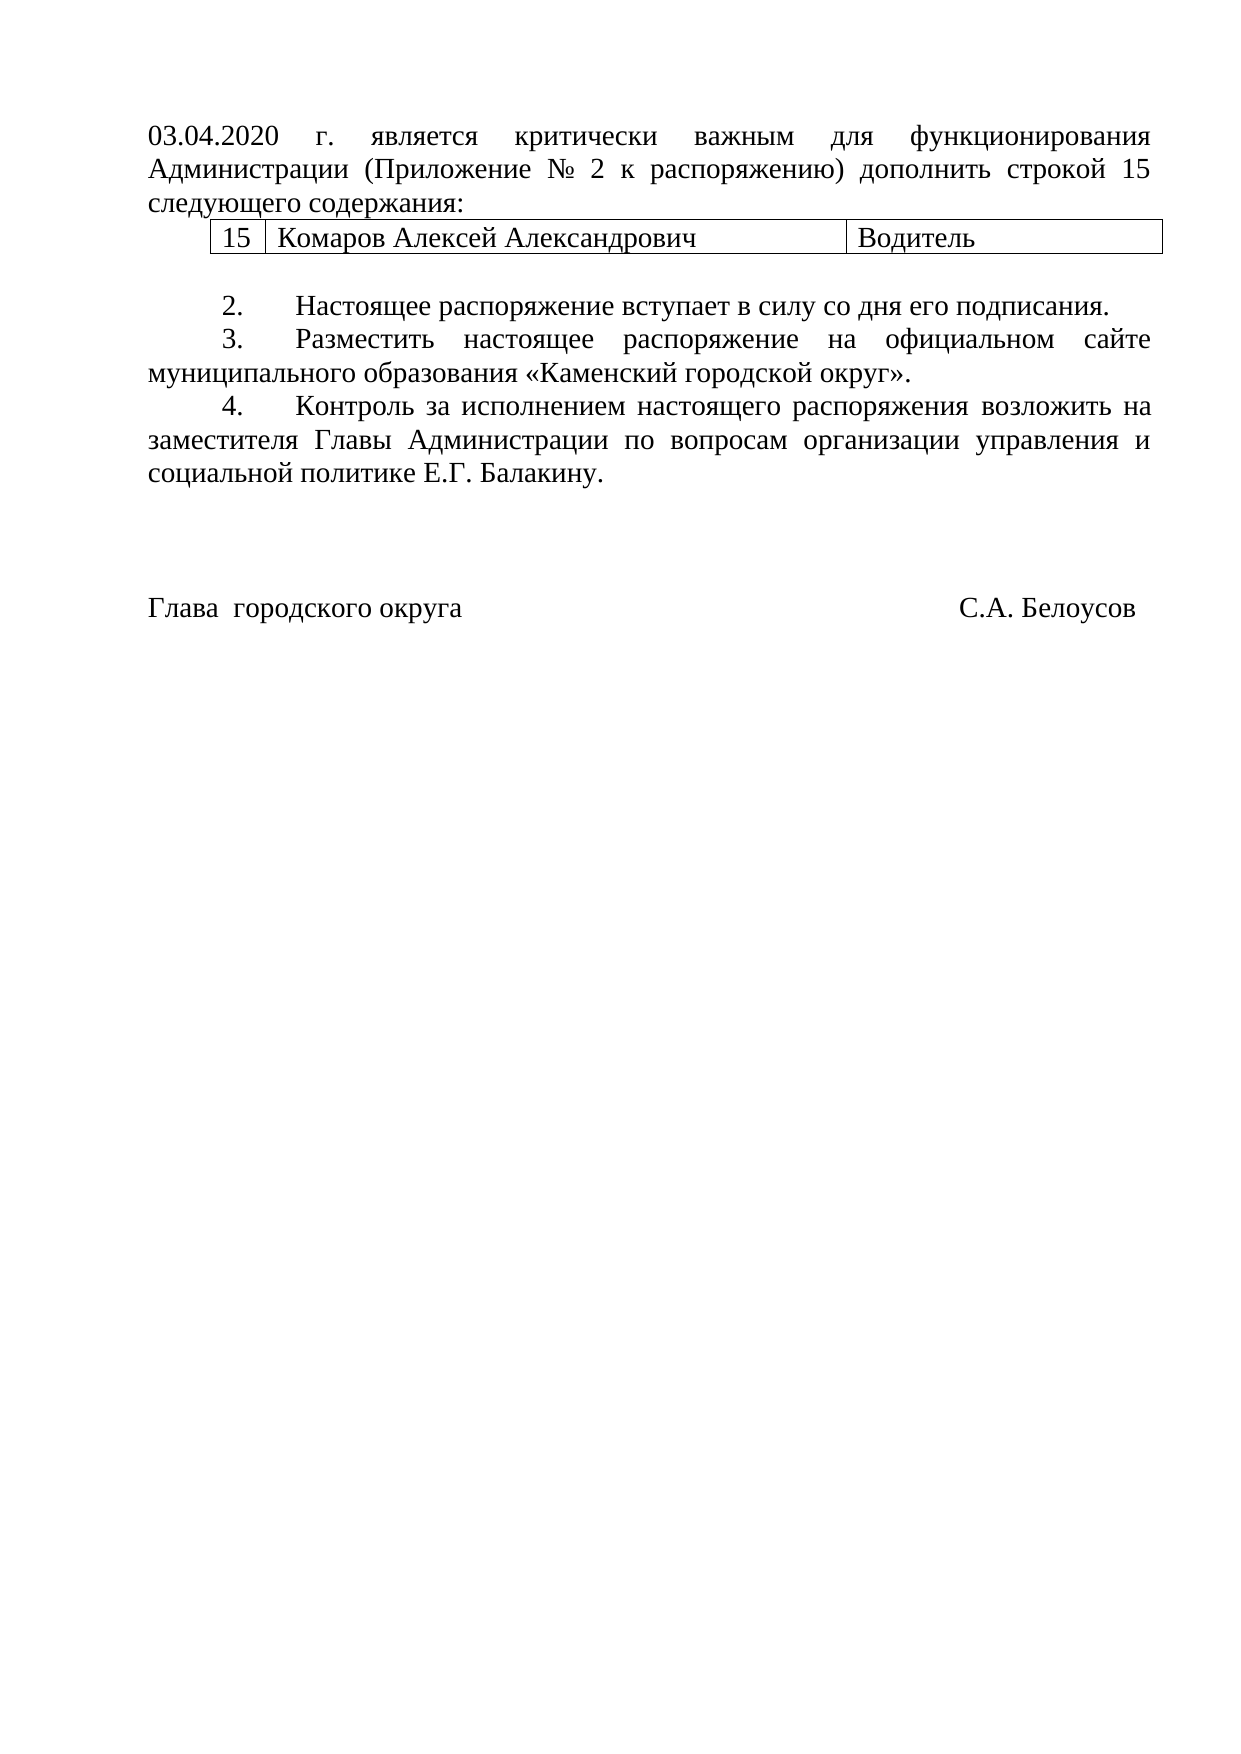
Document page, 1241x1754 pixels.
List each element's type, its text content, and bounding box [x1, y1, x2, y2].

table_header Комаров Алексей Александрович [266, 220, 846, 253]
list Разместить настоящее распоряжение на официальном сайте муниципального образования «Каменский городской округ». [148, 321, 1152, 388]
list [148, 118, 1152, 219]
text Глава городского округа С.А. Белоусов [148, 590, 1152, 623]
table_header 15 [211, 220, 265, 253]
table_header Водитель [847, 220, 1162, 253]
list Контроль за исполнением настоящего распоряжения возложить на заместителя Главы Администрации по вопросам организации управления и социальной политике Е.Г. Балакину. [148, 388, 1152, 489]
list Настоящее распоряжение вступает в силу со дня его подписания. [148, 288, 1152, 321]
